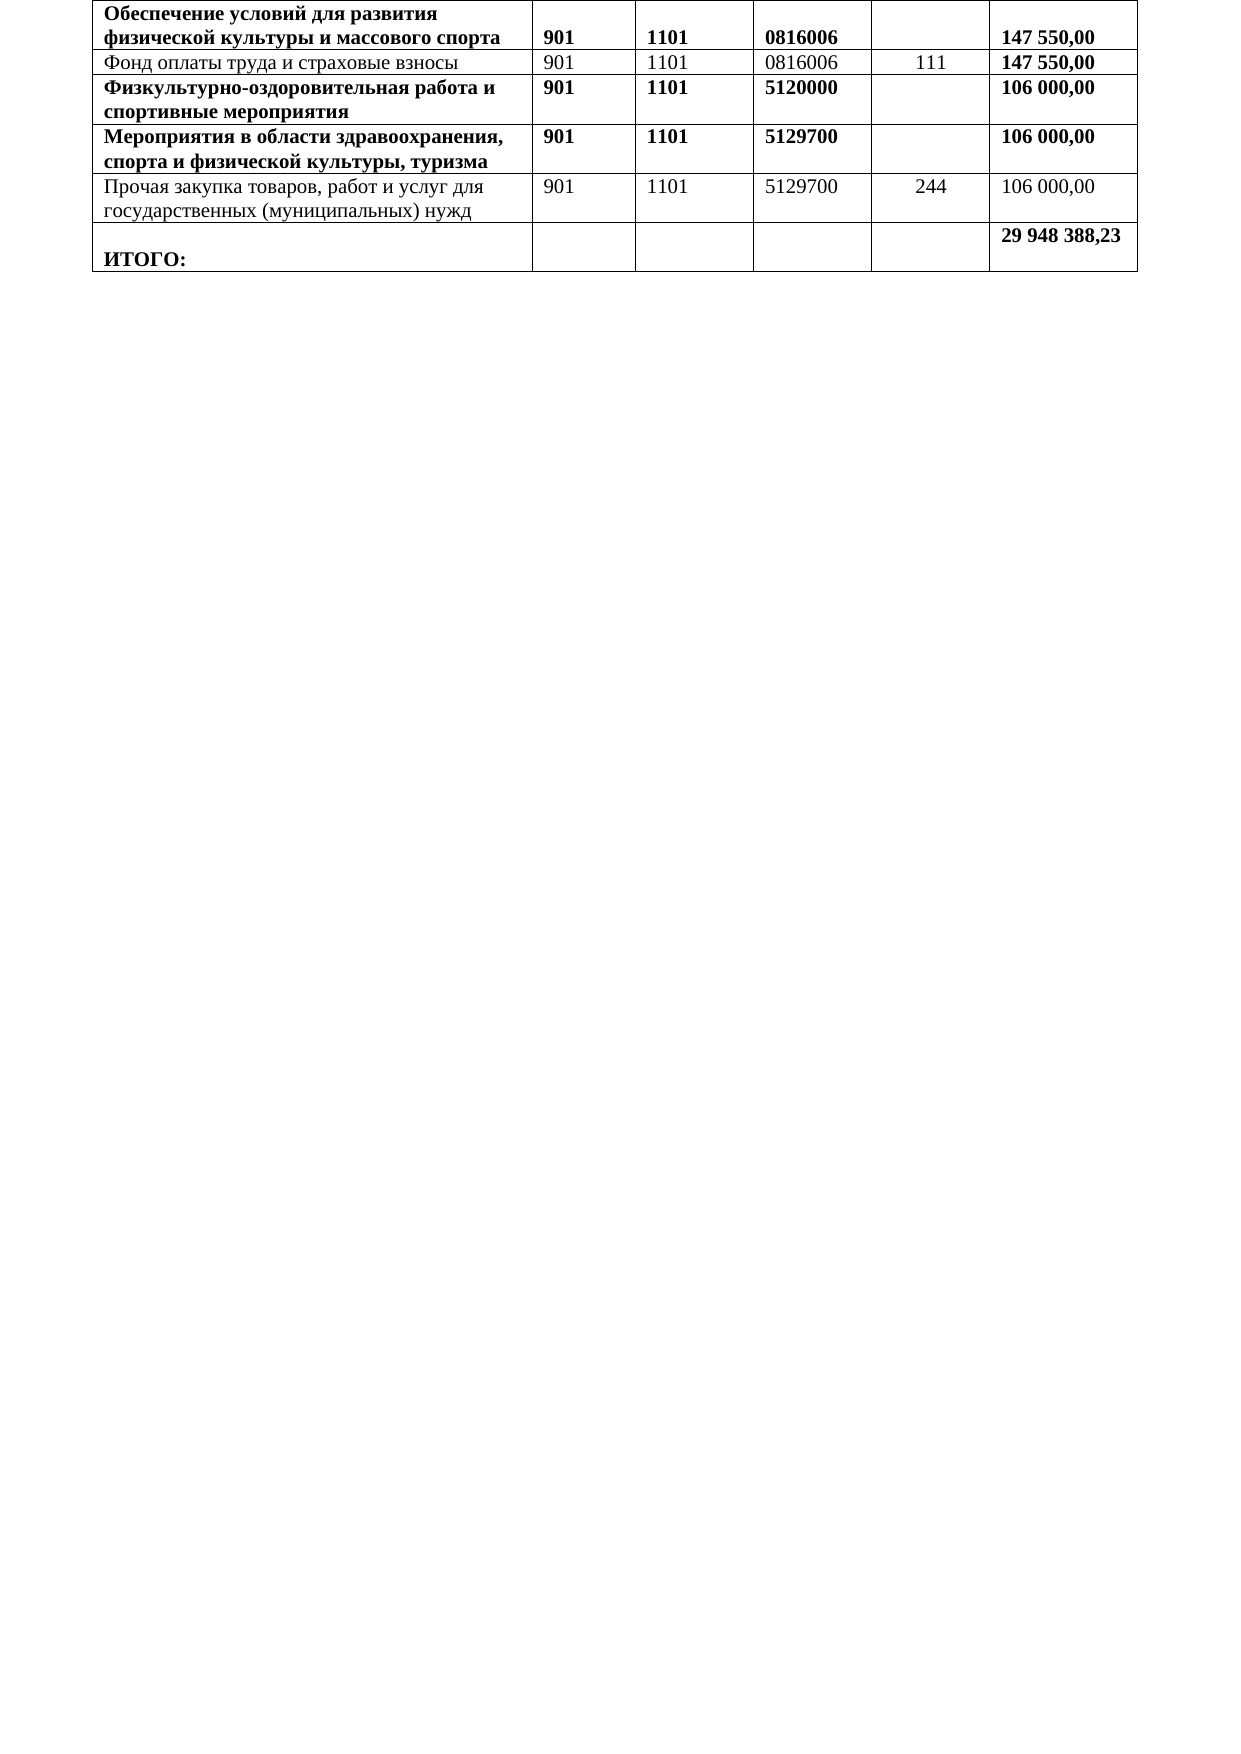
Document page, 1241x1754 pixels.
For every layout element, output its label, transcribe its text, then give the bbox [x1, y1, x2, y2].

table_cell 901 [533, 75, 635, 123]
table_cell [872, 125, 989, 173]
table_cell [754, 223, 871, 271]
table_cell Мероприятия в области здравоохранения, спорта и физической культуры, туризма [93, 125, 532, 173]
table_cell 106 000,00 [990, 174, 1137, 222]
table_cell 1101 [636, 1, 753, 49]
table_cell 901 [533, 125, 635, 173]
table_cell 147 550,00 [990, 50, 1137, 74]
table_cell [636, 223, 753, 271]
table_cell 5129700 [754, 174, 871, 222]
table_cell Фонд оплаты труда и страховые взносы [93, 50, 532, 74]
table_cell 0816006 [754, 50, 871, 74]
table_cell 901 [533, 1, 635, 49]
table_cell [533, 223, 635, 271]
table_cell 0816006 [754, 1, 871, 49]
table_cell 1101 [636, 75, 753, 123]
table_cell 1101 [636, 174, 753, 222]
table_cell 111 [872, 50, 989, 74]
table_cell Обеспечение условий для развития физической культуры и массового спорта [93, 1, 532, 49]
table_cell [872, 75, 989, 123]
table_cell Физкультурно-оздоровительная работа и спортивные мероприятия [93, 75, 532, 123]
table_cell 29 948 388,23 [990, 223, 1137, 271]
table_cell [872, 1, 989, 49]
table_cell 5120000 [754, 75, 871, 123]
table_cell 1101 [636, 125, 753, 173]
table_cell Прочая закупка товаров, работ и услуг для государственных (муниципальных) нужд [93, 174, 532, 222]
table_cell 901 [533, 50, 635, 74]
table_cell 1101 [636, 50, 753, 74]
table_cell 244 [872, 174, 989, 222]
table_cell 5129700 [754, 125, 871, 173]
table_cell ИТОГО: [93, 223, 532, 271]
table_cell 147 550,00 [990, 1, 1137, 49]
table_cell [872, 223, 989, 271]
table_cell 901 [533, 174, 635, 222]
table_cell 106 000,00 [990, 75, 1137, 123]
table_cell 106 000,00 [990, 125, 1137, 173]
